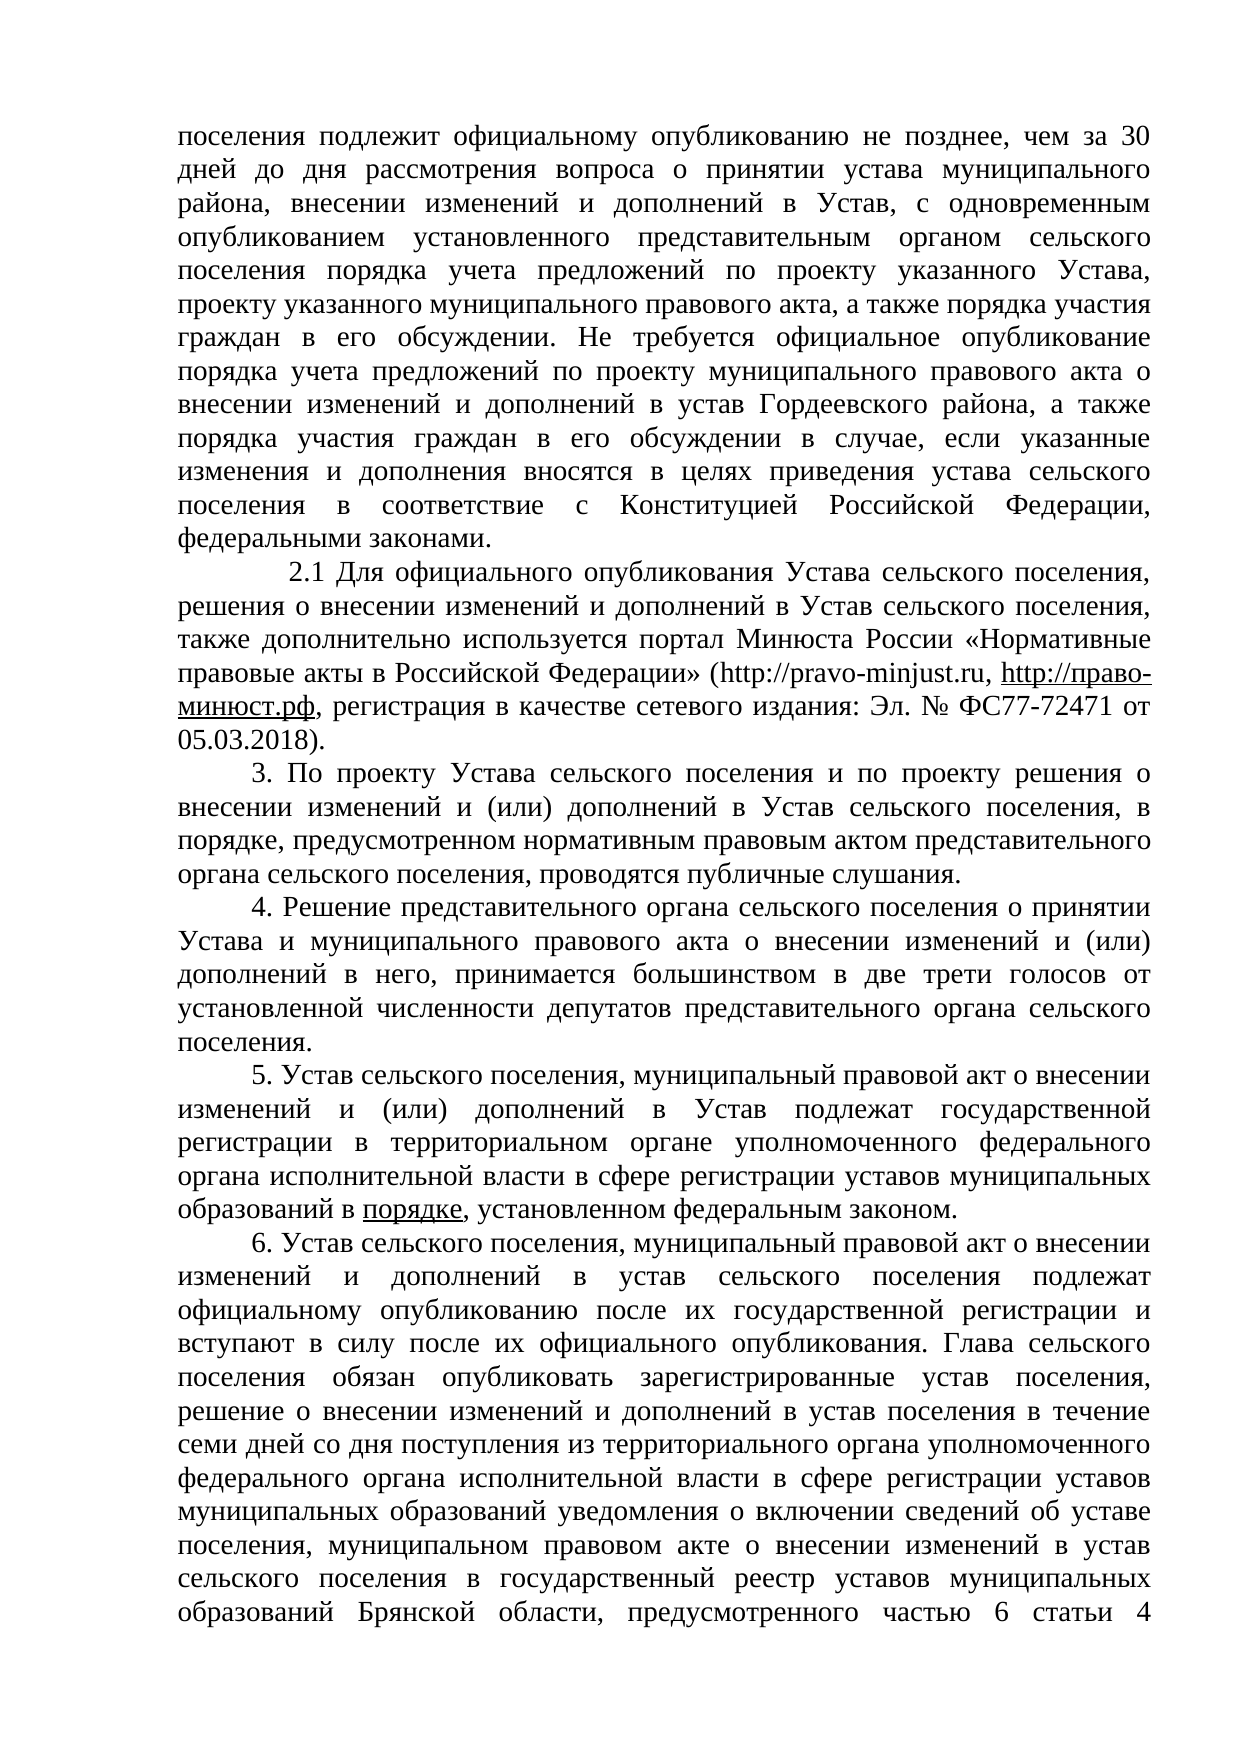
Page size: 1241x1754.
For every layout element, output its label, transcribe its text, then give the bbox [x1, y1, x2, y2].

text 4. Решение представительного органа сельского поселения о принятии Устава и муниципального правового акта о внесении изменений и (или) дополнений в него, принимается большинством в две трети голосов от установленной численности депутатов представительного органа сельского поселения. [177, 889, 1152, 1057]
text 3. По проекту Устава сельского поселения и по проекту решения о внесении изменений и (или) дополнений в Устав сельского поселения, в порядке, предусмотренном нормативным правовым актом представительного органа сельского поселения, проводятся публичные слушания. [177, 755, 1152, 889]
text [177, 1225, 1152, 1627]
text 5. Устав сельского поселения, муниципальный правовой акт о внесении изменений и (или) дополнений в Устав подлежат государственной регистрации в территориальном органе уполномоченного федерального органа исполнительной власти в сфере регистрации уставов муниципальных образований в порядке, установленном федеральным законом. [177, 1057, 1152, 1225]
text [177, 118, 1152, 554]
text 2.1 Для официального опубликования Устава сельского поселения, решения о внесении изменений и дополнений в Устав сельского поселения, также дополнительно используется портал Минюста России «Нормативные правовые акты в Российской Федерации» (http://pravo-minjust.ru, http://право-минюст.рф, регистрация в качестве сетевого издания: Эл. № ФС77-72471 от 05.03.2018). [177, 554, 1152, 755]
